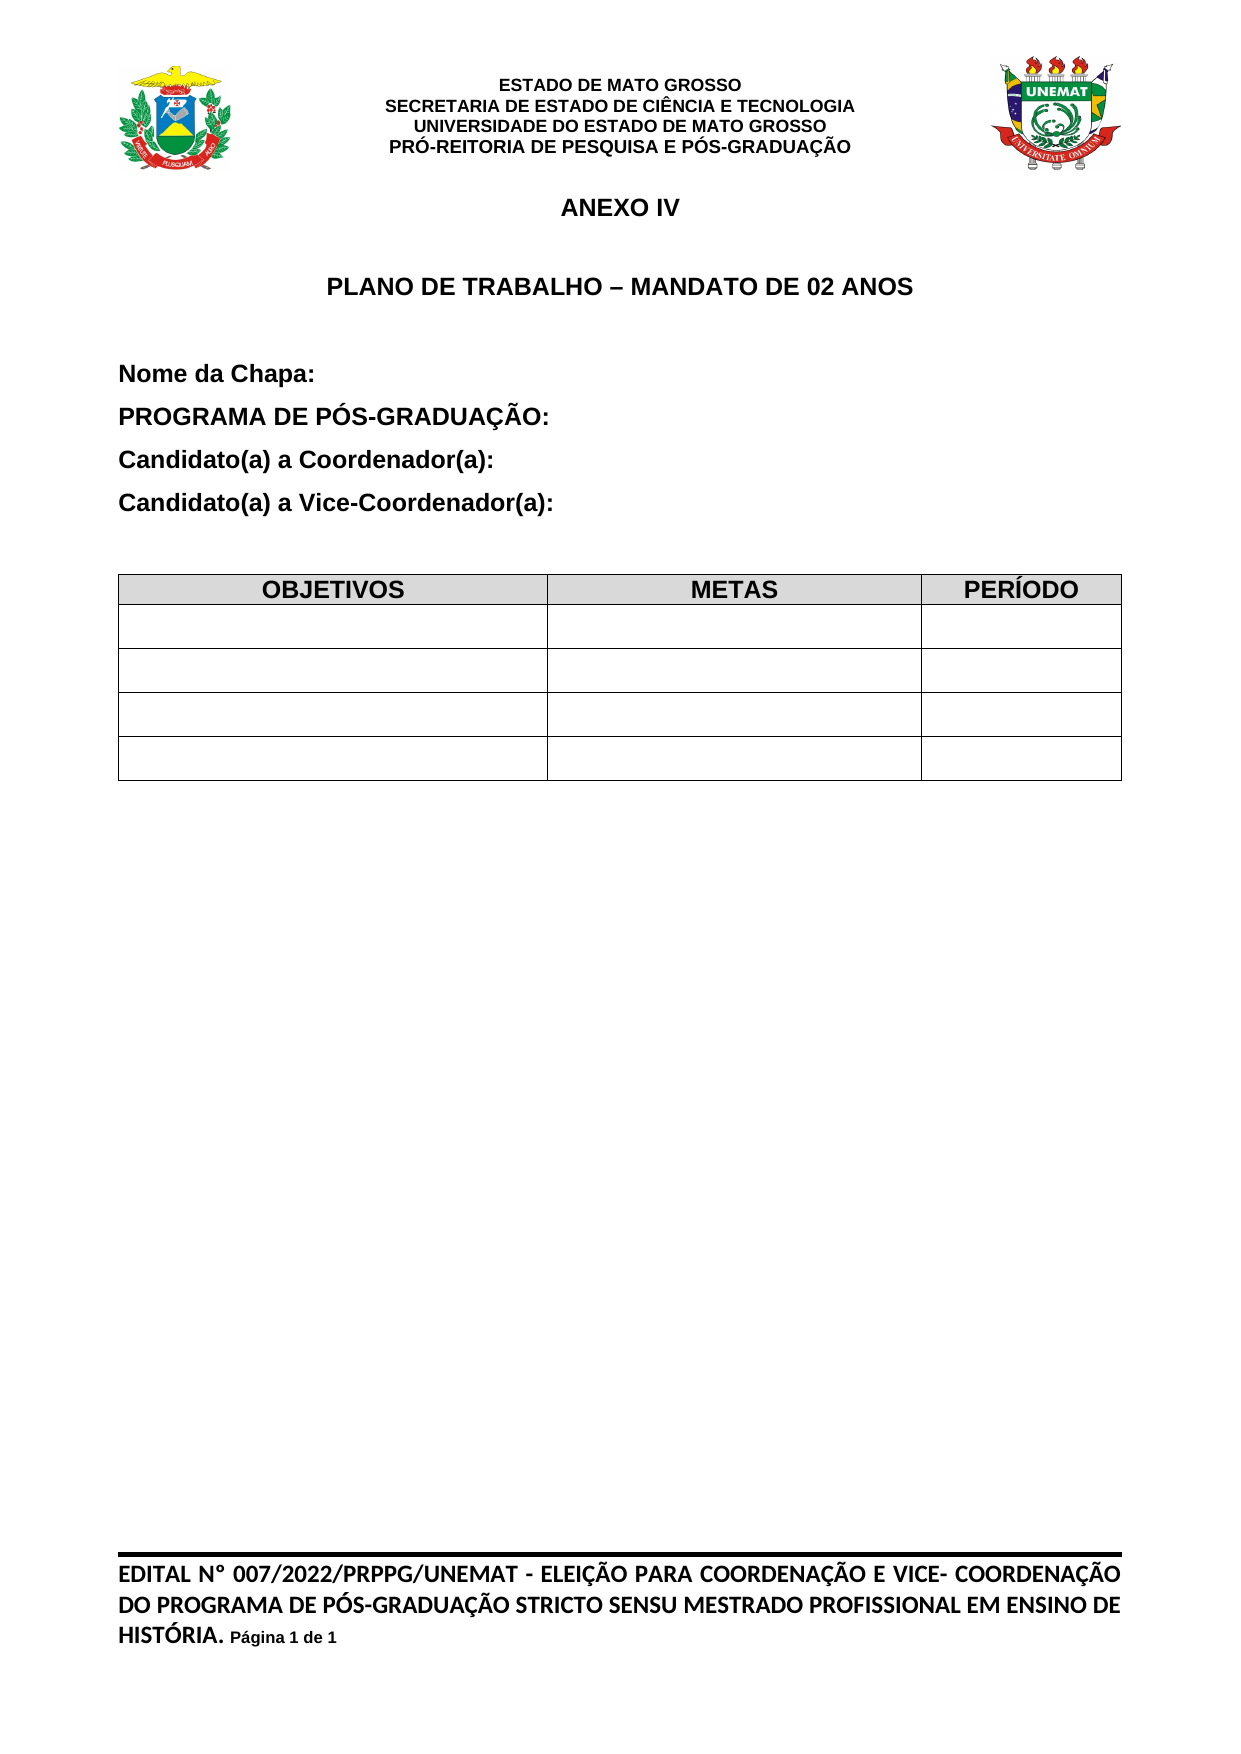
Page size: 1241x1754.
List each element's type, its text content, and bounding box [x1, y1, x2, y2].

table_cell [119, 649, 547, 692]
table_header PERÍODO [922, 575, 1121, 604]
text Nome da Chapa: [118, 359, 1122, 387]
text ANEXO IV [118, 193, 1122, 222]
table_cell [922, 605, 1121, 648]
table_cell [119, 693, 547, 736]
table_cell [922, 693, 1121, 736]
table_cell [548, 693, 921, 736]
table_header OBJETIVOS [119, 575, 547, 604]
text Candidato(a) a Coordenador(a): [118, 445, 1122, 474]
table_cell [922, 649, 1121, 692]
picture [118, 66, 231, 170]
table_cell [119, 737, 547, 780]
text PLANO DE TRABALHO – MANDATO DE 02 ANOS [118, 272, 1122, 301]
table_cell [548, 737, 921, 780]
table_cell [548, 605, 921, 648]
text PROGRAMA DE PÓS-GRADUAÇÃO: [118, 402, 1122, 431]
table_cell [548, 649, 921, 692]
picture [990, 56, 1122, 170]
table_cell [119, 605, 547, 648]
text Candidato(a) a Vice-Coordenador(a): [118, 488, 1122, 517]
table_cell [922, 737, 1121, 780]
table_header METAS [548, 575, 921, 604]
